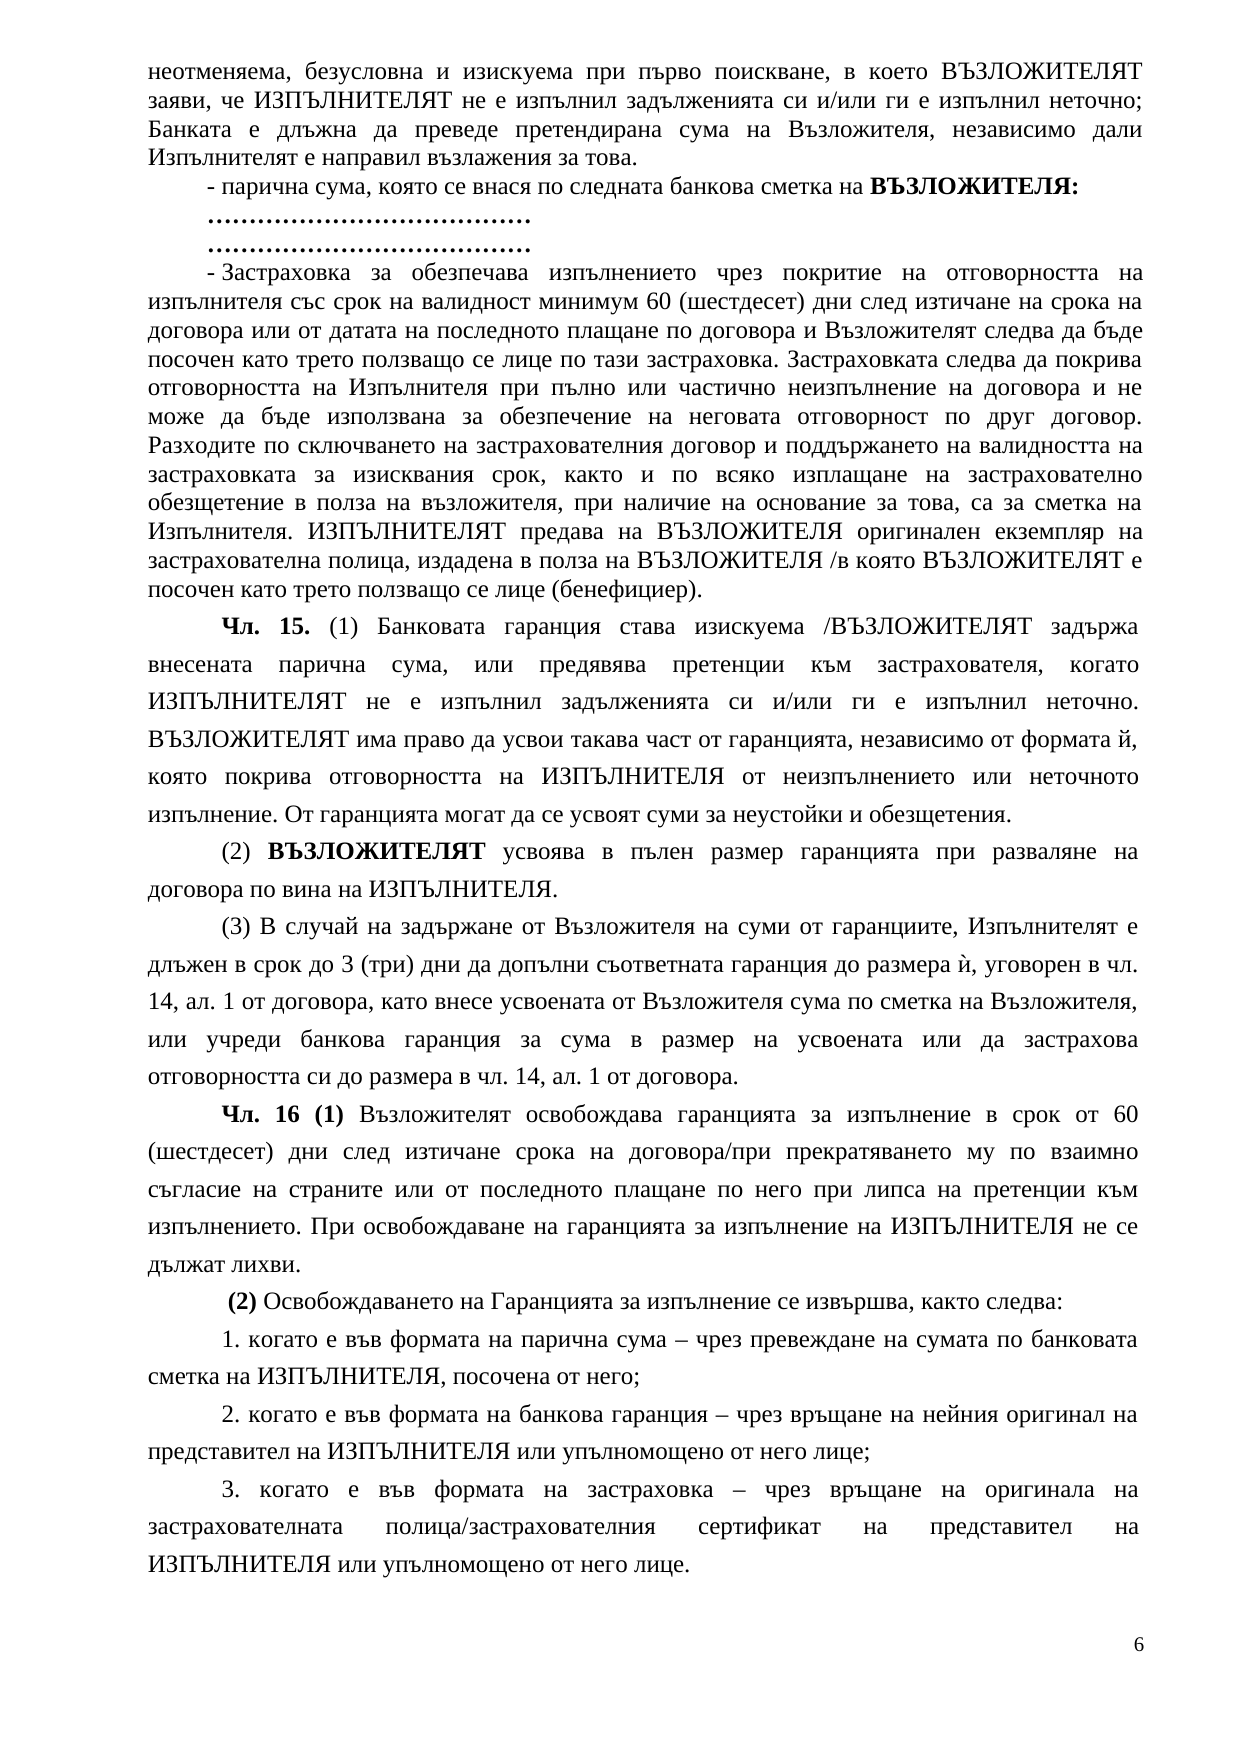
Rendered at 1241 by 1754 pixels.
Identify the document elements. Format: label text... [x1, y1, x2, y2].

text ………………………………… [148, 229, 1144, 257]
text - парична сума, която се внася по следната банкова сметка на ВЪЗЛОЖИТЕЛЯ: [148, 171, 1144, 200]
text (2) ВЪЗЛОЖИТЕЛЯТ усвоява в пълен размер гаранцията при разваляне на договора по вина на ИЗПЪЛНИТЕЛЯ. [148, 827, 1139, 902]
text 1. когато е във формата на парична сума – чрез превеждане на сумата по банковата сметка на ИЗПЪЛНИТЕЛЯ, посочена от него; [148, 1315, 1139, 1390]
text 2. когато е във формата на банкова гаранция – чрез връщане на нейния оригинал на представител на ИЗПЪЛНИТЕЛЯ или упълномощено от него лице; [148, 1390, 1139, 1465]
text Чл. 15. (1) Банковата гаранция става изискуема /ВЪЗЛОЖИТЕЛЯТ задържа внесената парична сума, или предявява претенции към застрахователя, когато ИЗПЪЛНИТЕЛЯТ не е изпълнил задълженията си и/или ги е изпълнил неточно. ВЪЗЛОЖИТЕЛЯТ има право да усвои такава част от гаранцията, независимо от формата й, която покрива отговорността на ИЗПЪЛНИТЕЛЯ от неизпълнението или неточното изпълнение. От гаранцията могат да се усвоят суми за неустойки и обезщетения. [148, 602, 1139, 827]
text 3. когато е във формата на застраховка – чрез връщане на оригинала на застрахователната полица/застрахователния сертификат на представител на ИЗПЪЛНИТЕЛЯ или упълномощено от него лице. [148, 1465, 1139, 1577]
text ………………………………… [148, 200, 1144, 229]
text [148, 56, 1144, 171]
text - Застраховка за обезпечава изпълнението чрез покритие на отговорността на изпълнителя със срок на валидност минимум 60 (шестдесет) дни след изтичане на срока на договора или от датата на последното плащане по договора и Възложителят следва да бъде посочен като трето ползващо се лице по тази застраховка. Застраховката следва да покрива отговорността на Изпълнителя при пълно или частично неизпълнение на договора и не може да бъде използвана за обезпечение на неговата отговорност по друг договор. Разходите по сключването на застрахователния договор и поддържането на валидността на застраховката за изисквания срок, както и по всяко изплащане на застрахователно обезщетение в полза на възложителя, при наличие на основание за това, са за сметка на Изпълнителя. ИЗПЪЛНИТЕЛЯТ предава на ВЪЗЛОЖИТЕЛЯ оригинален екземпляр на застрахователна полица, издадена в полза на ВЪЗЛОЖИТЕЛЯ /в която ВЪЗЛОЖИТЕЛЯТ е посочен като трето ползващо се лице (бенефициер). [148, 257, 1144, 602]
text (2) Освобождаването на Гаранцията за изпълнение се извършва, както следва: [148, 1277, 1139, 1315]
text (3) В случай на задържане от Възложителя на суми от гаранциите, Изпълнителят е длъжен в срок до 3 (три) дни да допълни съответната гаранция до размера ѝ, уговорен в чл. 14, ал. 1 от договора, като внесе усвоената от Възложителя сума по сметка на Възложителя, или учреди банкова гаранция за сума в размер на усвоената или да застрахова отговорността си до размера в чл. 14, ал. 1 от договора. [148, 902, 1139, 1090]
text Чл. 16 (1) Възложителят освобождава гаранцията за изпълнение в срок от 60 (шестдесет) дни след изтичане срока на договора/при прекратяването му по взаимно съгласие на страните или от последното плащане по него при липса на претенции към изпълнението. При освобождаване на гаранцията за изпълнение на ИЗПЪЛНИТЕЛЯ не се дължат лихви. [148, 1090, 1139, 1277]
